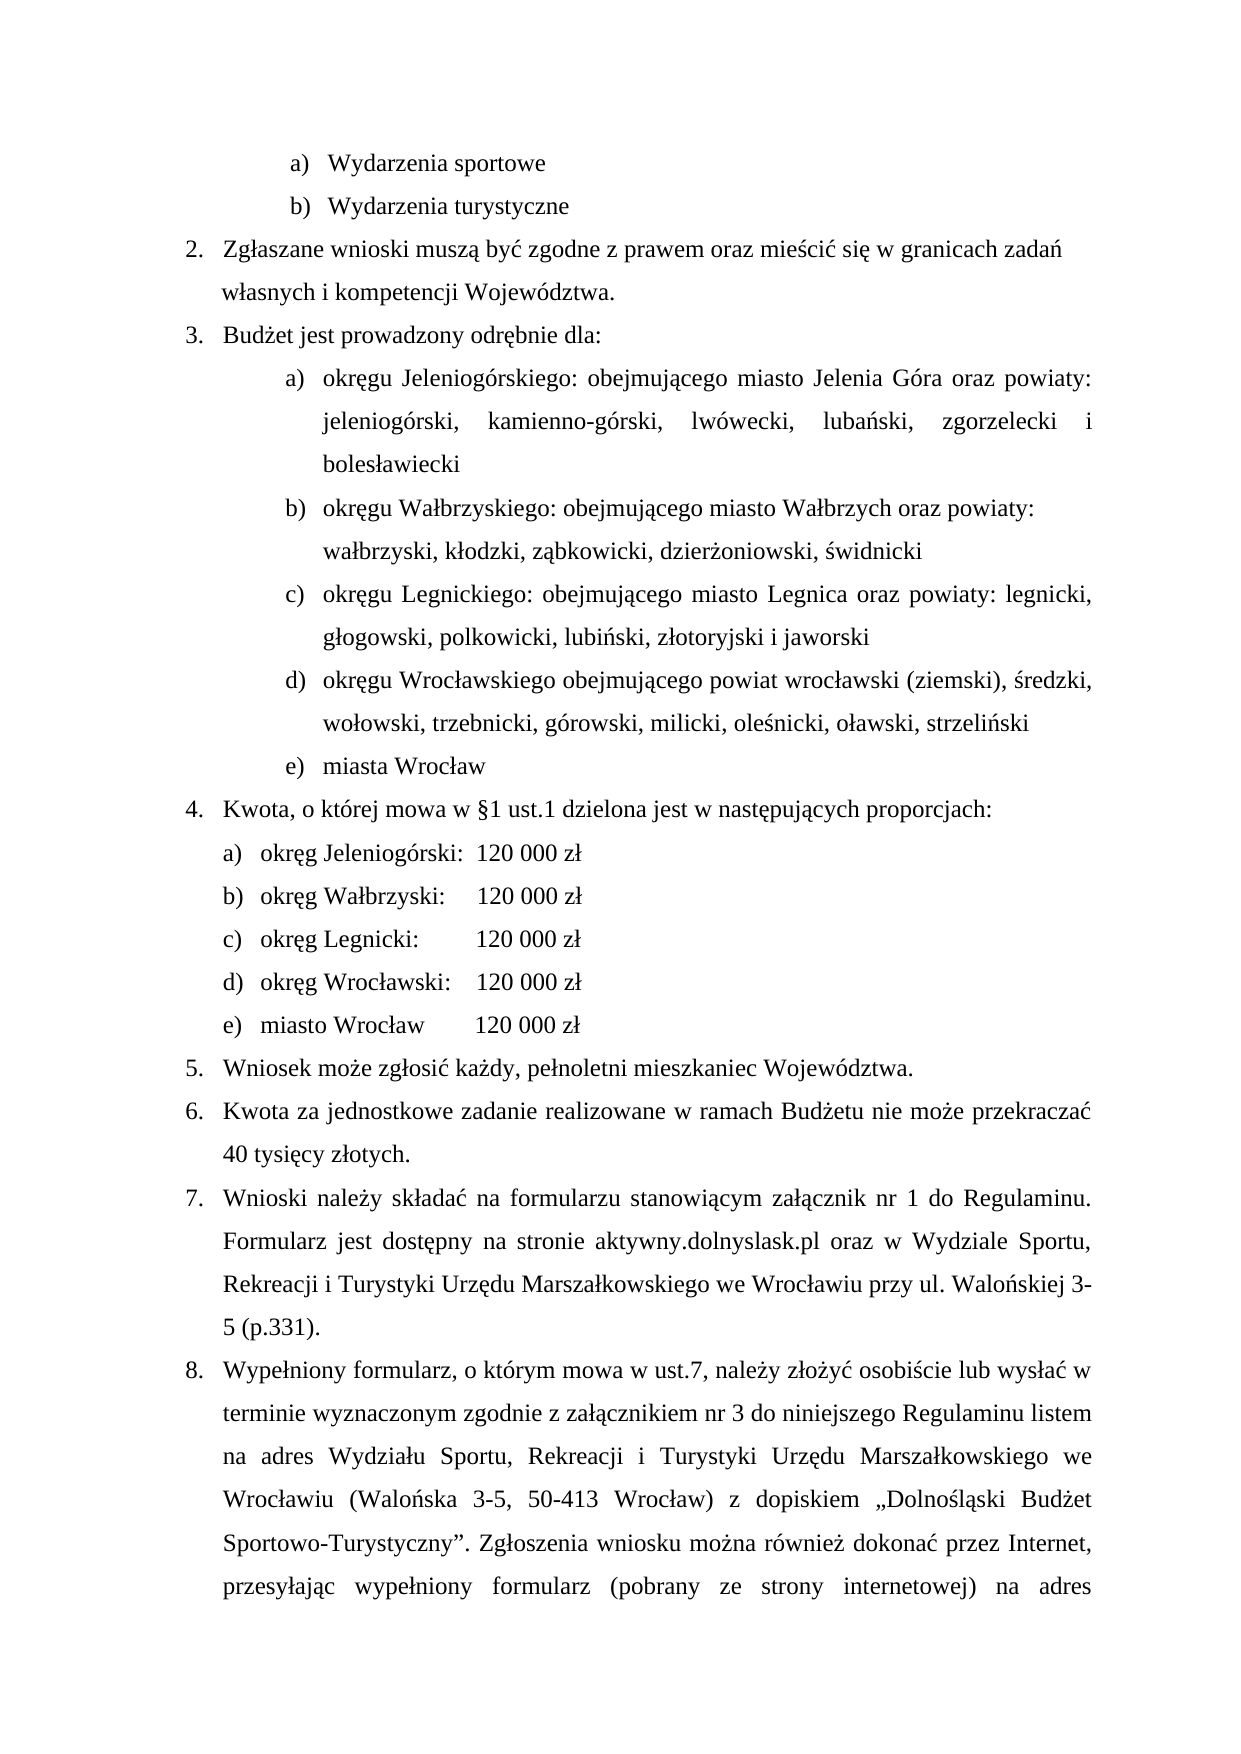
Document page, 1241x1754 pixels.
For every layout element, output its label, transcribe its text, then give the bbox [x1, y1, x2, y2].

list okręgu Jeleniogórskiego: obejmującego miasto Jelenia Góra oraz powiaty: jeleniogórski, kamienno-górski, lwówecki, lubański, zgorzelecki i bolesławiecki [285, 363, 1093, 478]
list Zgłaszane wnioski muszą być zgodne z prawem oraz mieścić się w granicach zadań [185, 234, 1093, 263]
list miasta Wrocław [285, 751, 1093, 780]
list Wydarzenia turystyczne [290, 191, 1093, 219]
list Wniosek może zgłosić każdy, pełnoletni mieszkaniec Województwa. [185, 1053, 1093, 1082]
list okręg Wrocławski: 120 000 zł [223, 967, 1093, 996]
list okręg Jeleniogórski: 120 000 zł [223, 838, 1093, 866]
list wałbrzyski, kłodzki, ząbkowicki, dzierżoniowski, świdnicki [323, 536, 1093, 564]
list okręg Wałbrzyski: 120 000 zł [223, 881, 1093, 909]
list Kwota, o której mowa w §1 ust.1 dzielona jest w następujących proporcjach: [185, 794, 1093, 823]
list Budżet jest prowadzony odrębnie dla: [185, 320, 1093, 349]
list Kwota za jednostkowe zadanie realizowane w ramach Budżetu nie może przekraczać 40 tysięcy złotych. [185, 1096, 1093, 1168]
list okręgu Wałbrzyskiego: obejmującego miasto Wałbrzych oraz powiaty: [285, 493, 1093, 521]
list Wydarzenia sportowe [290, 148, 1093, 176]
list Wnioski należy składać na formularzu stanowiącym załącznik nr 1 do Regulaminu. Formularz jest dostępny na stronie aktywny.dolnyslask.pl oraz w Wydziale Sportu, Rekreacji i Turystyki Urzędu Marszałkowskiego we Wrocławiu przy ul. Walońskiej 3-5 (p.331). [185, 1183, 1093, 1341]
list okręg Legnicki: 120 000 zł [223, 924, 1093, 953]
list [185, 1355, 1093, 1599]
list własnych i kompetencji Województwa. [215, 277, 1093, 306]
list okręgu Legnickiego: obejmującego miasto Legnica oraz powiaty: legnicki, głogowski, polkowicki, lubiński, złotoryjski i jaworski [285, 579, 1093, 651]
list okręgu Wrocławskiego obejmującego powiat wrocławski (ziemski), średzki, wołowski, trzebnicki, górowski, milicki, oleśnicki, oławski, strzeliński [285, 665, 1093, 737]
list miasto Wrocław 120 000 zł [223, 1010, 1093, 1039]
